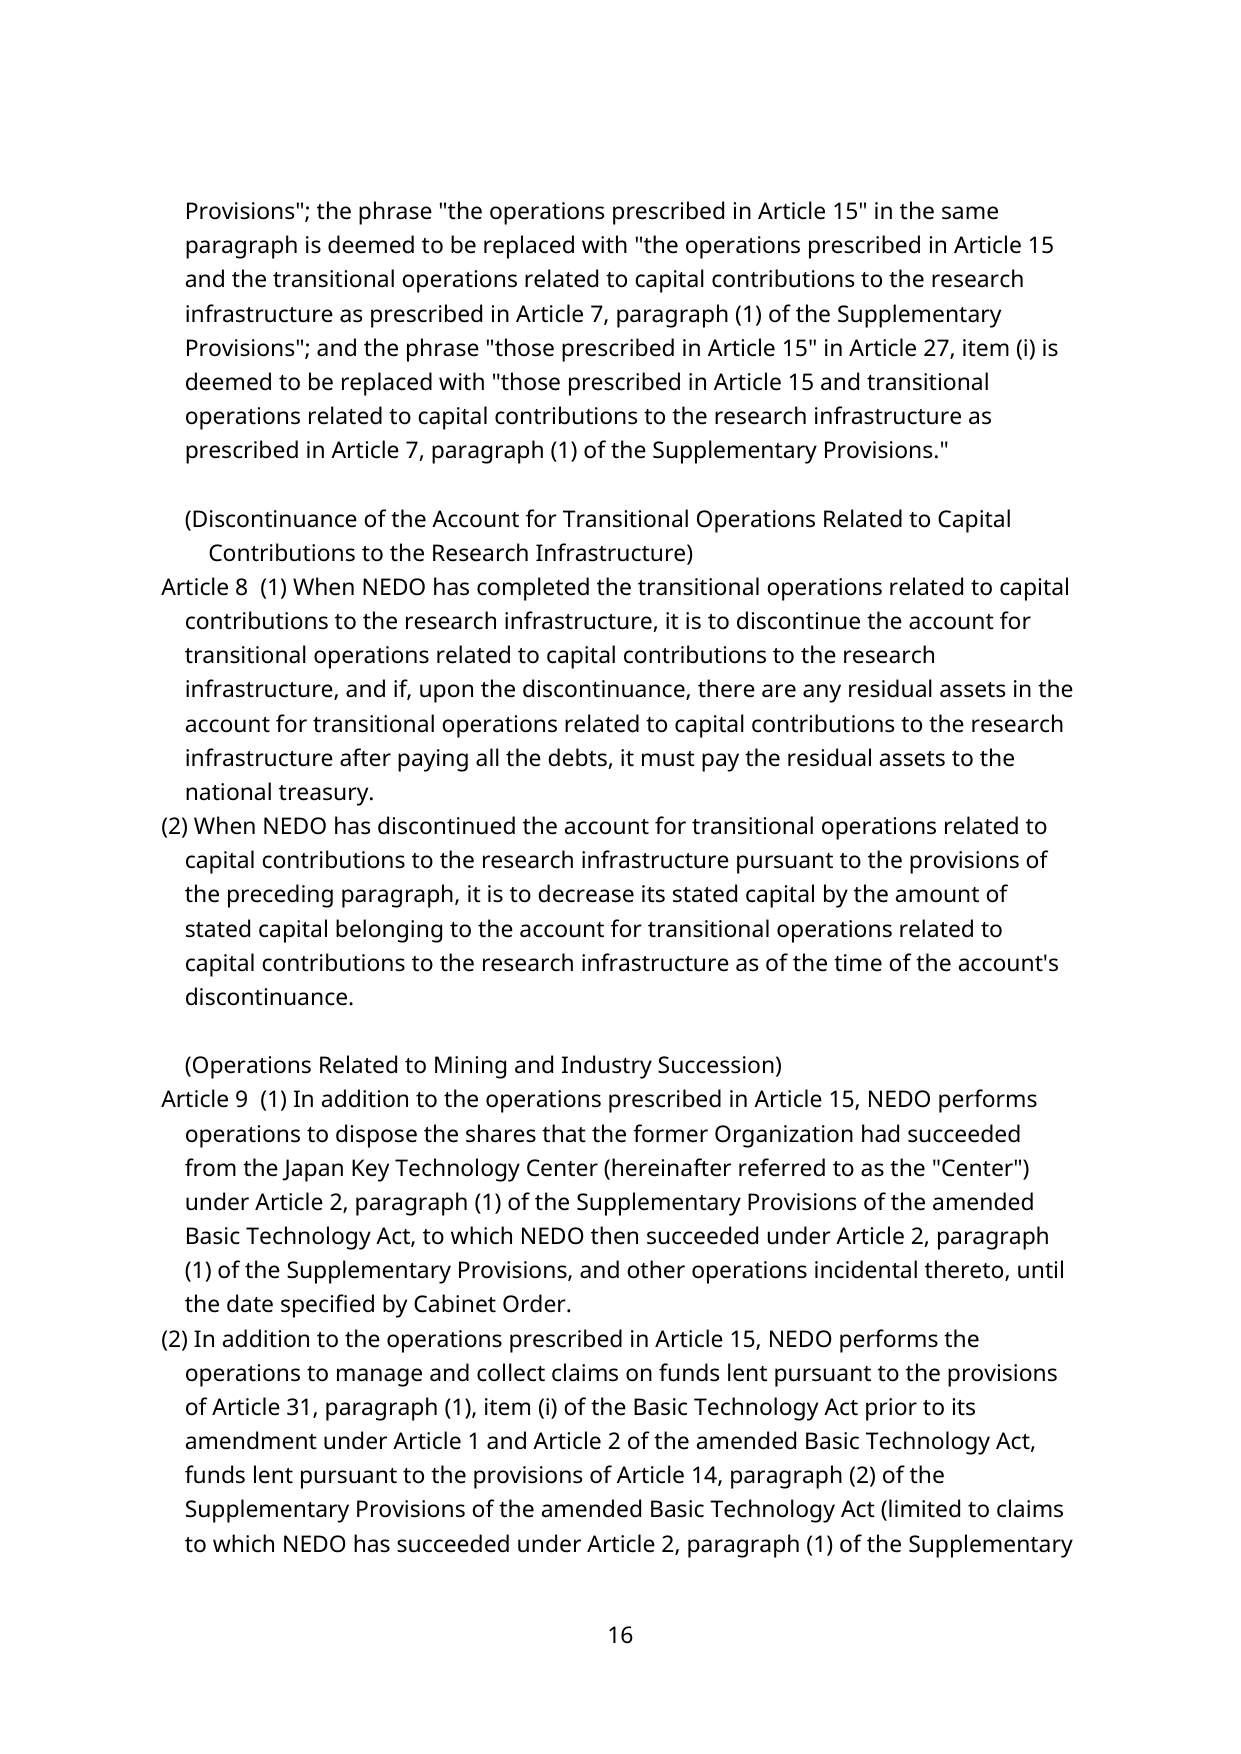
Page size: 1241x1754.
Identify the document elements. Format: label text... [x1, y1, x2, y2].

text Article 8 (1) When NEDO has completed the transitional operations related to capital contributions to the research infrastructure, it is to discontinue the account for transitional operations related to capital contributions to the research infrastructure, and if, upon the discontinuance, there are any residual assets in the account for transitional operations related to capital contributions to the research infrastructure after paying all the debts, it must pay the residual assets to the national treasury. [161, 569, 1079, 809]
text (Discontinuance of the Account for Transitional Operations Related to Capital Contributions to the Research Infrastructure) [184, 501, 1079, 569]
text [161, 1321, 1079, 1560]
text Article 9 (1) In addition to the operations prescribed in Article 15, NEDO performs operations to dispose the shares that the former Organization had succeeded from the Japan Key Technology Center (hereinafter referred to as the "Center") under Article 2, paragraph (1) of the Supplementary Provisions of the amended Basic Technology Act, to which NEDO then succeeded under Article 2, paragraph (1) of the Supplementary Provisions, and other operations incidental thereto, until the date specified by Cabinet Order. [161, 1082, 1079, 1321]
text (Operations Related to Mining and Industry Succession) [184, 1048, 1079, 1082]
text (2) When NEDO has discontinued the account for transitional operations related to capital contributions to the research infrastructure pursuant to the provisions of the preceding paragraph, it is to decrease its stated capital by the amount of stated capital belonging to the account for transitional operations related to capital contributions to the research infrastructure as of the time of the account's discontinuance. [161, 809, 1079, 1014]
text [161, 194, 1079, 467]
